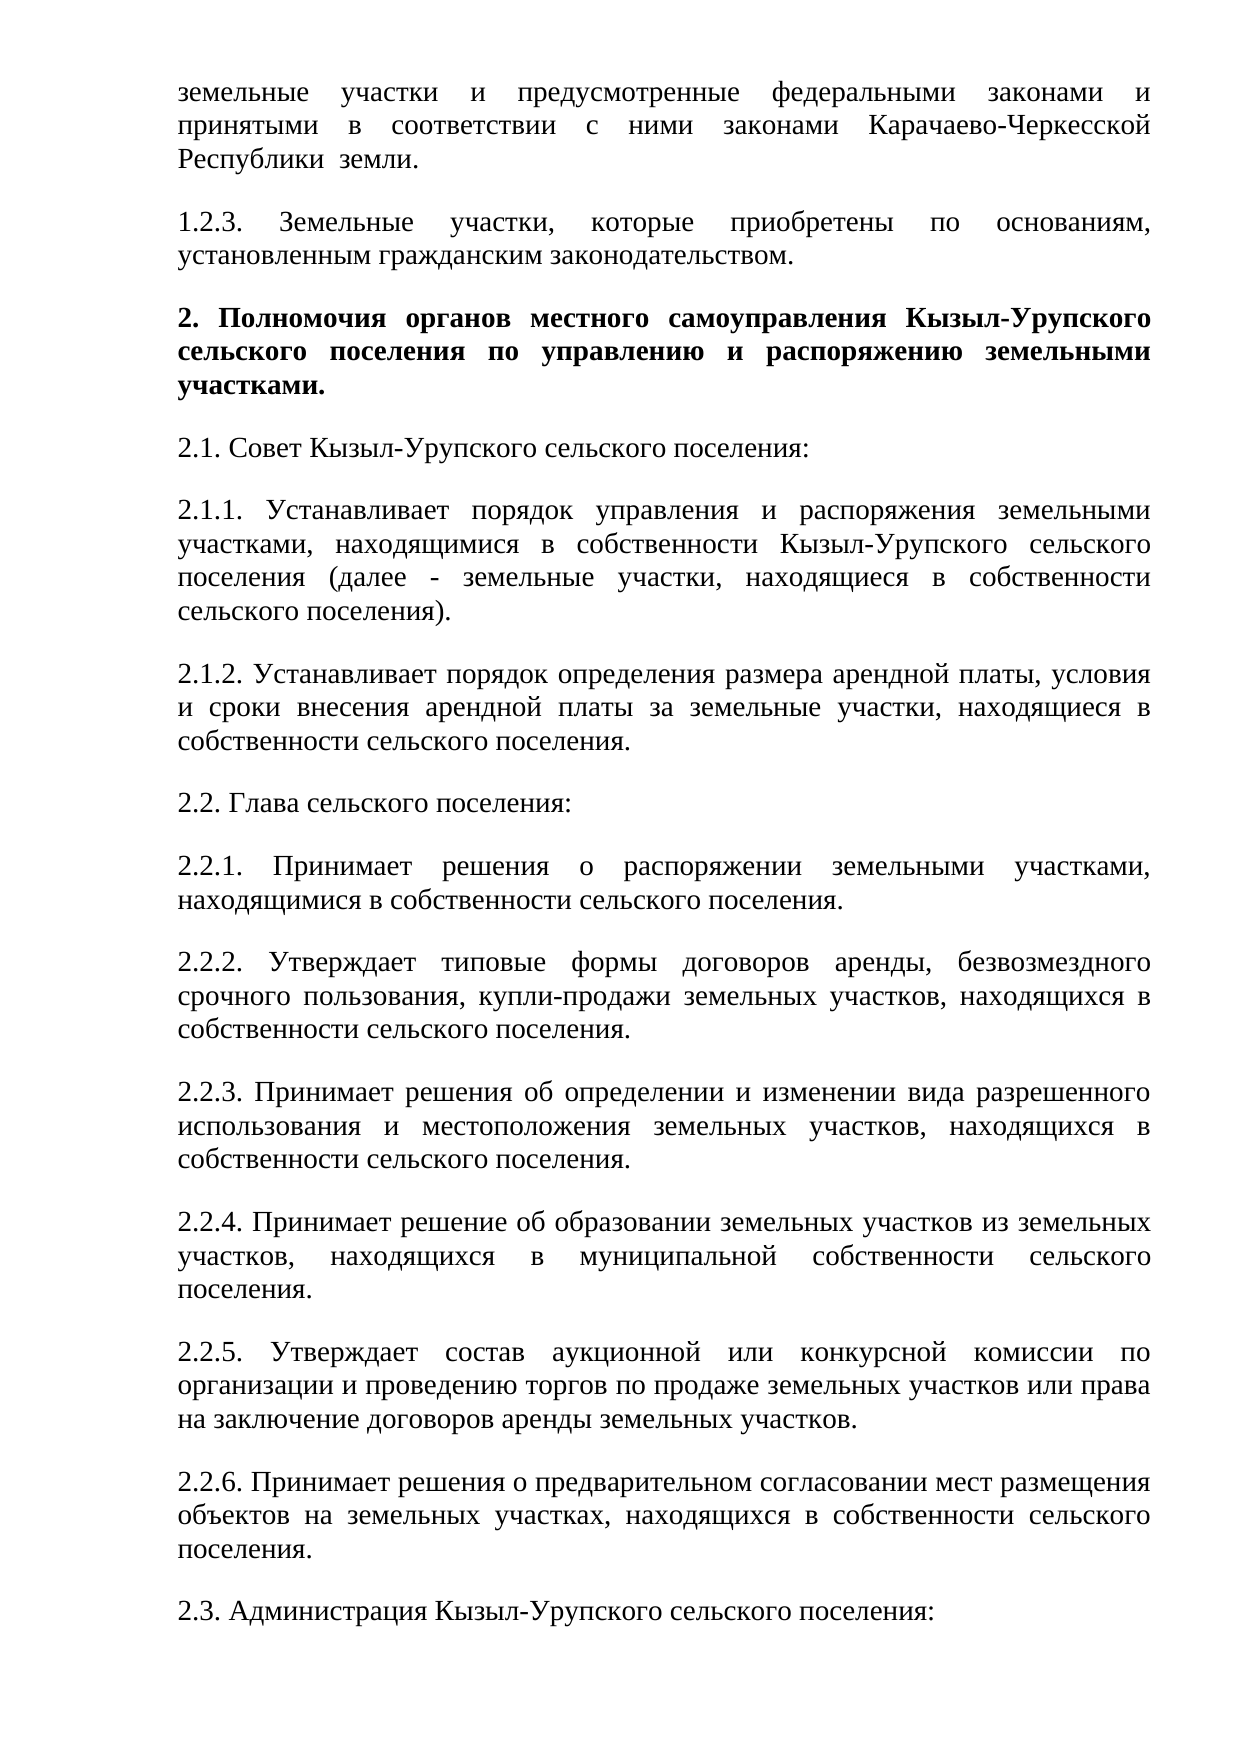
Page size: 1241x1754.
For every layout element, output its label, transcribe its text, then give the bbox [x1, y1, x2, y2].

text 2.2.6. Принимает решения о предварительном согласовании мест размещения объектов на земельных участках, находящихся в собственности сельского поселения. [177, 1464, 1152, 1564]
text 2.2.3. Принимает решения об определении и изменении вида разрешенного использования и местоположения земельных участков, находящихся в собственности сельского поселения. [177, 1074, 1152, 1175]
text 2.3. Администрация Кызыл-Урупского сельского поселения: [177, 1593, 1152, 1627]
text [177, 74, 1152, 174]
text 2.1.2. Устанавливает порядок определения размера арендной платы, условия и сроки внесения арендной платы за земельные участки, находящиеся в собственности сельского поселения. [177, 656, 1152, 756]
text 2.1.1. Устанавливает порядок управления и распоряжения земельными участками, находящимися в собственности Кызыл-Урупского сельского поселения (далее - земельные участки, находящиеся в собственности сельского поселения). [177, 492, 1152, 627]
text 1.2.3. Земельные участки, которые приобретены по основаниям, установленным гражданским законодательством. [177, 204, 1152, 271]
text 2.1. Совет Кызыл-Урупского сельского поселения: [177, 430, 1152, 463]
text 2.2.1. Принимает решения о распоряжении земельными участками, находящимися в собственности сельского поселения. [177, 848, 1152, 915]
text 2.2.2. Утверждает типовые формы договоров аренды, безвозмездного срочного пользования, купли-продажи земельных участков, находящихся в собственности сельского поселения. [177, 944, 1152, 1045]
text 2. Полномочия органов местного самоуправления Кызыл-Урупского сельского поселения по управлению и распоряжению земельными участками. [177, 300, 1152, 401]
text 2.2.4. Принимает решение об образовании земельных участков из земельных участков, находящихся в муниципальной собственности сельского поселения. [177, 1204, 1152, 1305]
text 2.2.5. Утверждает состав аукционной или конкурсной комиссии по организации и проведению торгов по продаже земельных участков или права на заключение договоров аренды земельных участков. [177, 1334, 1152, 1434]
text 2.2. Глава сельского поселения: [177, 786, 1152, 819]
